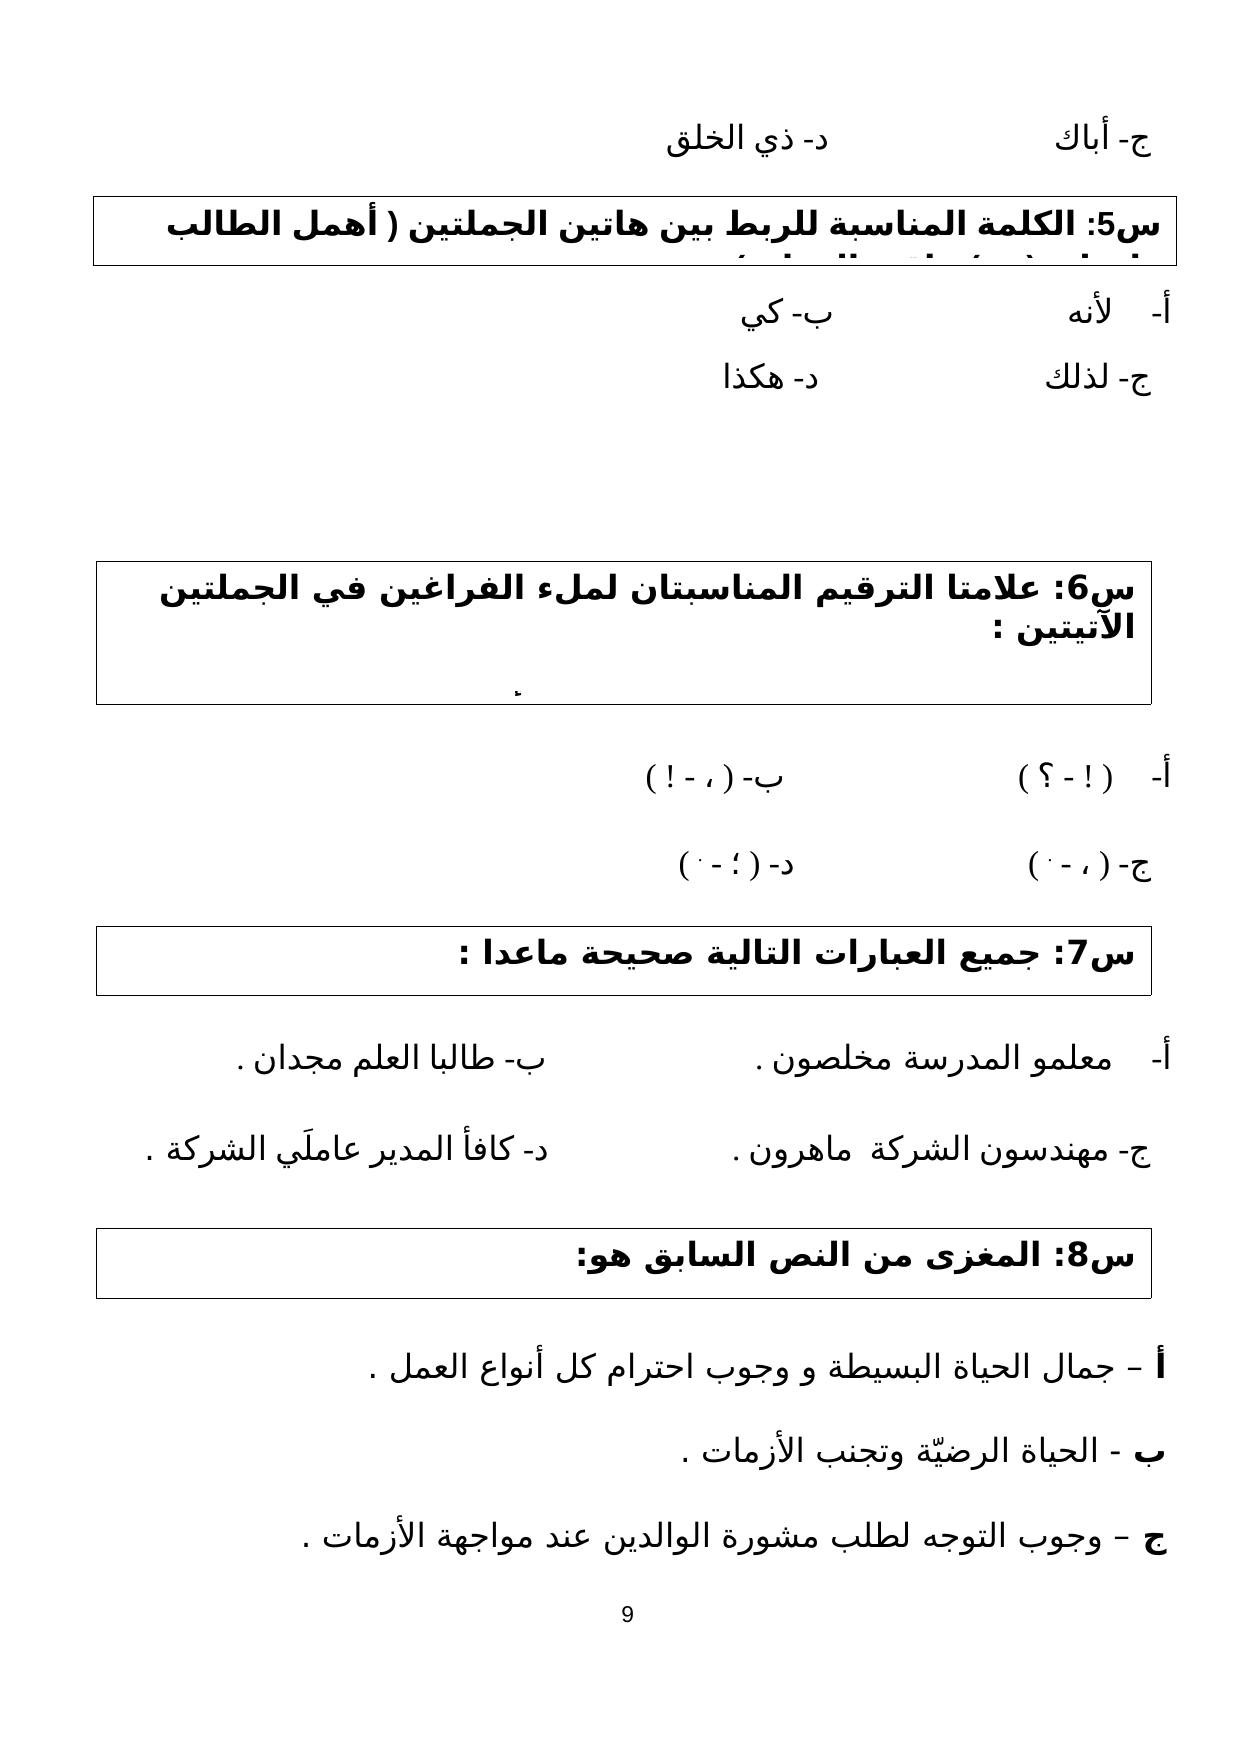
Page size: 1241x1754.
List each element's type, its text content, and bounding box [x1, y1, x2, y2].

text ج- أباك د- ذي الخلق [89, 118, 1151, 156]
text أ – جمال الحياة البسيطة و وجوب احترام كل أنواع العمل . [89, 1348, 1167, 1387]
text ج – وجوب التوجه لطلب مشورة الوالدين عند مواجھة الأزمات . [89, 1516, 1167, 1555]
list ( ! - ؟ ) ب- ( ، - ! ) [89, 756, 1151, 794]
text ج- لذلك د- هكذا [89, 357, 1151, 395]
text ج- مهندسون الشركة ماهرون . د- كافأ المدير عاملَي الشركة . [89, 1129, 1151, 1168]
text ج- ( ، - . ) د- ( ؛ - . ) [89, 843, 1151, 881]
list لأنه ب- كي [89, 292, 1151, 330]
list معلمو المدرسة مخلصون . ب- طالبا العلم مجدان . [89, 1038, 1151, 1077]
text ب - الحياة الرضيّة وتجنب الأزمات . [89, 1432, 1167, 1471]
